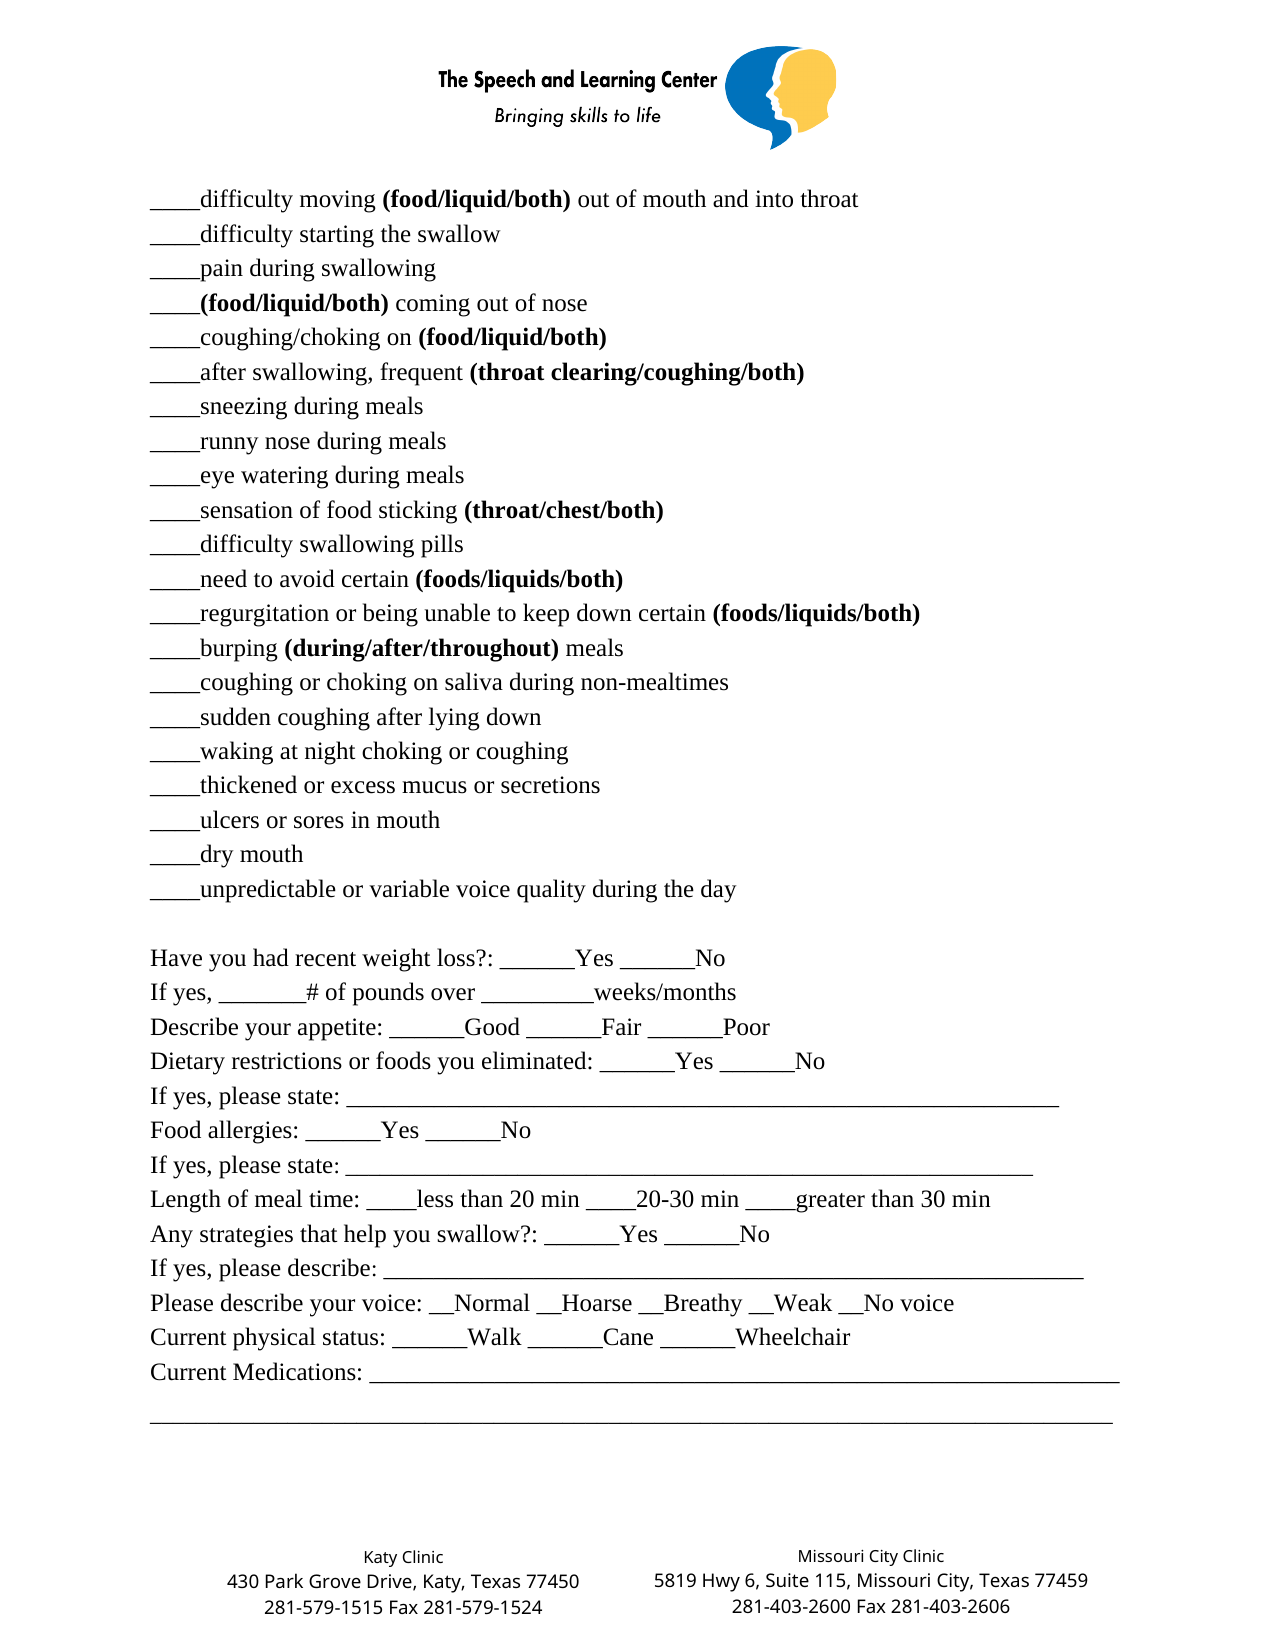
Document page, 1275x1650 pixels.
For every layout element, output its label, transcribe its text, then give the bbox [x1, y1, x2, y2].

text If yes, please describe: ________________________________________________________ [150, 1253, 1125, 1282]
text ____dry mouth [150, 839, 1125, 868]
text Any strategies that help you swallow?: ______Yes ______No [150, 1219, 1125, 1248]
text Describe your appetite: ______Good ______Fair ______Poor [150, 1012, 1125, 1041]
text ____difficulty starting the swallow [150, 219, 1125, 248]
text ____sneezing during meals [150, 391, 1125, 420]
text Please describe your voice: __Normal __Hoarse __Breathy __Weak __No voice [150, 1288, 1125, 1317]
text ____difficulty swallowing pills [150, 529, 1125, 558]
text Have you had recent weight loss?: ______Yes ______No [150, 943, 1125, 972]
text ____difficulty moving (food/liquid/both) out of mouth and into throat [150, 184, 1125, 213]
text ____runny nose during meals [150, 426, 1125, 454]
text ____waking at night choking or coughing [150, 736, 1125, 765]
text ____sudden coughing after lying down [150, 702, 1125, 730]
text Current Medications: ____________________________________________________________ [150, 1357, 1125, 1386]
text ____unpredictable or variable voice quality during the day [150, 874, 1125, 903]
text ____burping (during/after/throughout) meals [150, 633, 1125, 661]
text ____coughing/choking on (food/liquid/both) [150, 322, 1125, 351]
text Length of meal time: ____less than 20 min ____20-30 min ____greater than 30 min [150, 1184, 1125, 1213]
text ____ulcers or sores in mouth [150, 805, 1125, 834]
text If yes, please state: _________________________________________________________ [150, 1081, 1125, 1110]
text ____________________________________________________________________________________ [150, 1400, 1125, 1426]
text ____eye watering during meals [150, 460, 1125, 489]
text ____pain during swallowing [150, 253, 1125, 282]
text ____after swallowing, frequent (throat clearing/coughing/both) [150, 357, 1125, 386]
text If yes, _______# of pounds over _________weeks/months [150, 977, 1125, 1006]
picture [438, 46, 837, 150]
text If yes, please state: ____________________________________________________________ [150, 1150, 1125, 1179]
text ____thickened or excess mucus or secretions [150, 771, 1125, 799]
text Food allergies: ______Yes ______No [150, 1115, 1125, 1144]
text ____regurgitation or being unable to keep down certain (foods/liquids/both) [150, 598, 1125, 627]
text ____sensation of food sticking (throat/chest/both) [150, 495, 1125, 523]
text ____need to avoid certain (foods/liquids/both) [150, 564, 1125, 592]
text ____coughing or choking on saliva during non-mealtimes [150, 667, 1125, 696]
text ____(food/liquid/both) coming out of nose [150, 288, 1125, 317]
text Dietary restrictions or foods you eliminated: ______Yes ______No [150, 1046, 1125, 1075]
text Current physical status: ______Walk ______Cane ______Wheelchair [150, 1322, 1125, 1351]
